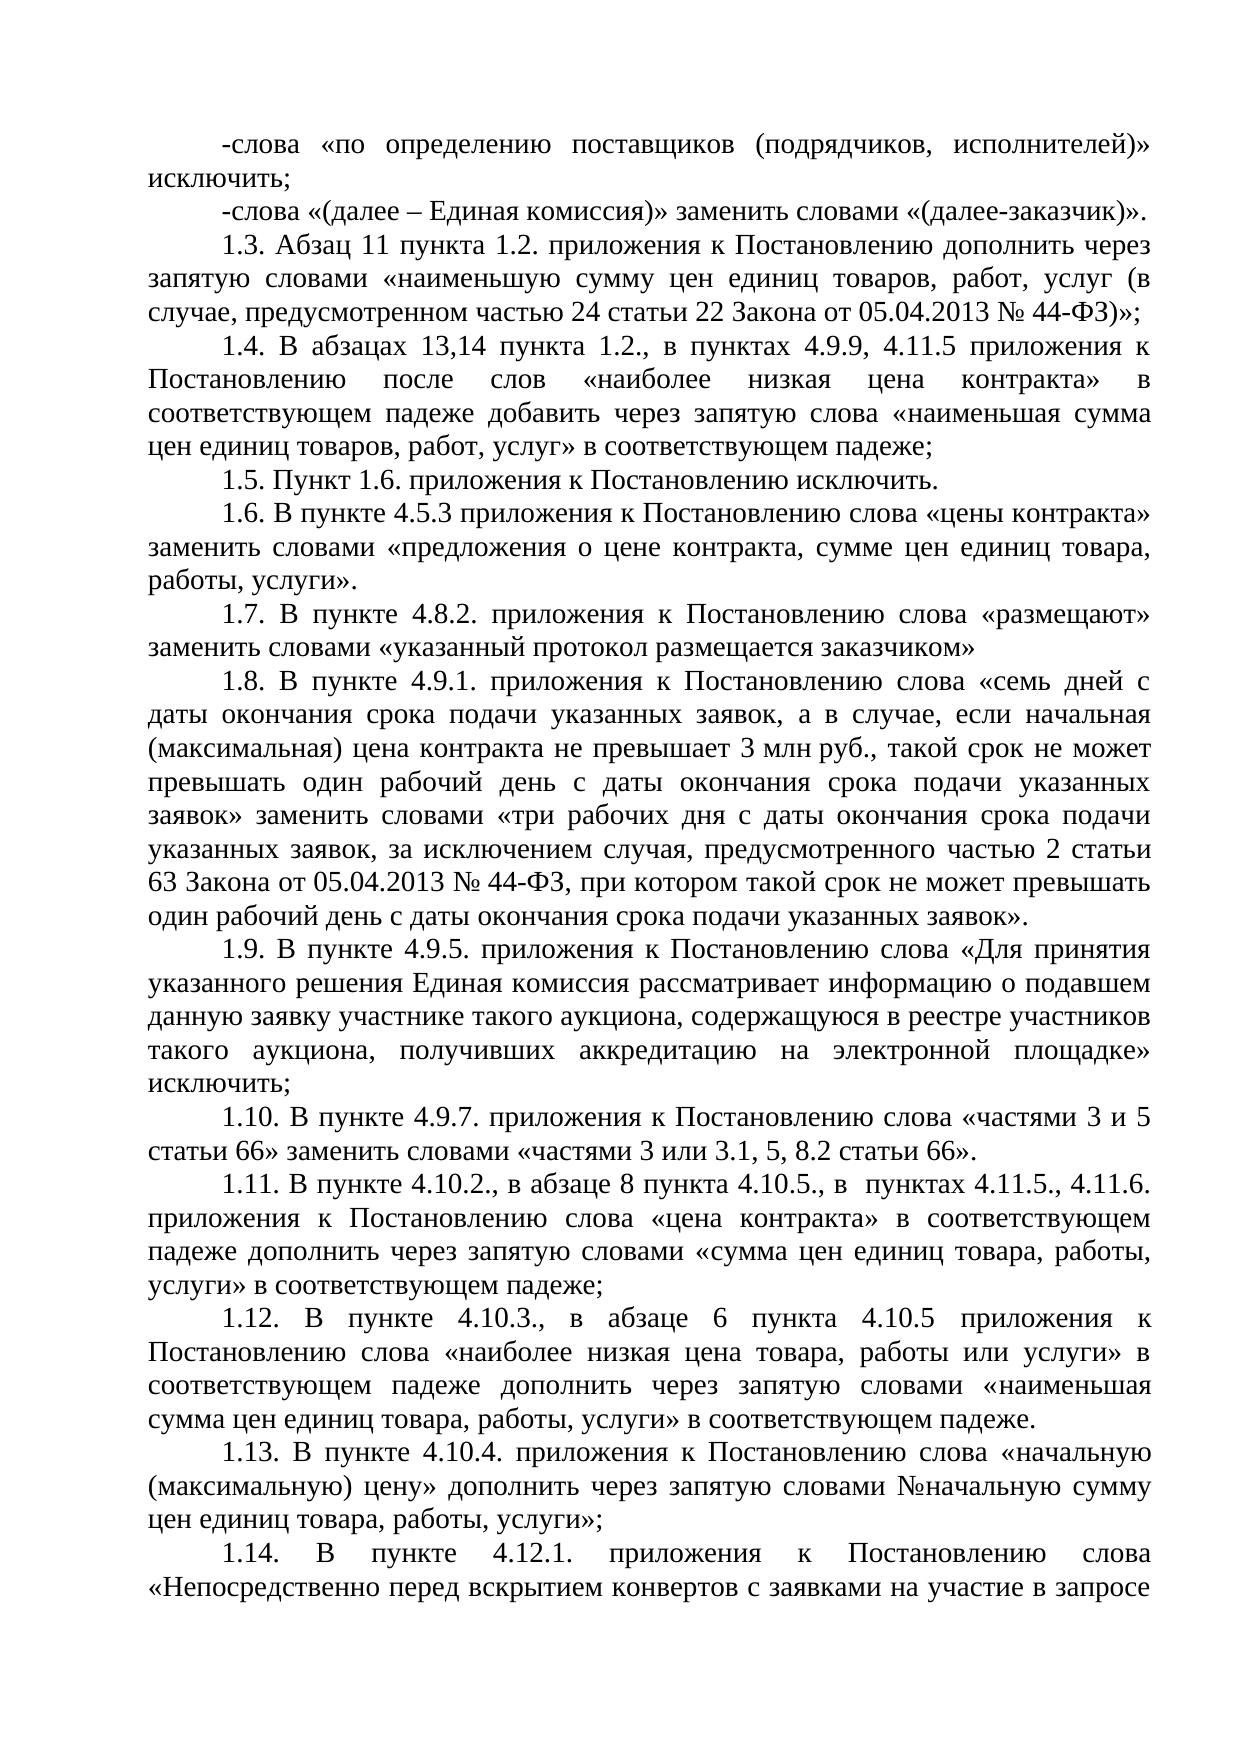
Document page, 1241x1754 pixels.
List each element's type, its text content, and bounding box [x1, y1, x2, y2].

text 1.8. В пункте 4.9.1. приложения к Постановлению слова «семь дней с даты окончания срока подачи указанных заявок, а в случае, если начальная (максимальная) цена контракта не превышает 3 млн руб., такой срок не может превышать один рабочий день с даты окончания срока подачи указанных заявок» заменить словами «три рабочих дня с даты окончания срока подачи указанных заявок, за исключением случая, предусмотренного частью 2 статьи 63 Закона от 05.04.2013 № 44-ФЗ, при котором такой срок не может превышать один рабочий день с даты окончания срока подачи указанных заявок». [148, 663, 1152, 931]
text 1.12. В пункте 4.10.3., в абзаце 6 пункта 4.10.5 приложения к Постановлению слова «наиболее низкая цена товара, работы или услуги» в соответствующем падеже дополнить через запятую словами «наименьшая сумма цен единиц товара, работы, услуги» в соответствующем падеже. [148, 1300, 1152, 1434]
text 1.13. В пункте 4.10.4. приложения к Постановлению слова «начальную (максимальную) цену» дополнить через запятую словами №начальную сумму цен единиц товара, работы, услуги»; [148, 1434, 1152, 1535]
text 1.10. В пункте 4.9.7. приложения к Постановлению слова «частями 3 и 5 статьи 66» заменить словами «частями 3 или 3.1, 5, 8.2 статьи 66». [148, 1099, 1152, 1166]
text -слова «(далее – Единая комиссия)» заменить словами «(далее-заказчик)». [148, 193, 1152, 227]
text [148, 1535, 1152, 1602]
text 1.9. В пункте 4.9.5. приложения к Постановлению слова «Для принятия указанного решения Единая комиссия рассматривает информацию о подавшем данную заявку участнике такого аукциона, содержащуюся в реестре участников такого аукциона, получивших аккредитацию на электронной площадке» исключить; [148, 931, 1152, 1099]
text -слова «по определению поставщиков (подрядчиков, исполнителей)» исключить; [148, 126, 1152, 193]
text 1.5. Пункт 1.6. приложения к Постановлению исключить. [148, 462, 1152, 495]
text 1.3. Абзац 11 пункта 1.2. приложения к Постановлению дополнить через запятую словами «наименьшую сумму цен единиц товаров, работ, услуг (в случае, предусмотренном частью 24 статьи 22 Закона от 05.04.2013 № 44-ФЗ)»; [148, 227, 1152, 328]
text 1.7. В пункте 4.8.2. приложения к Постановлению слова «размещают» заменить словами «указанный протокол размещается заказчиком» [148, 596, 1152, 663]
text 1.6. В пункте 4.5.3 приложения к Постановлению слова «цены контракта» заменить словами «предложения о цене контракта, сумме цен единиц товара, работы, услуги». [148, 495, 1152, 596]
text 1.11. В пункте 4.10.2., в абзаце 8 пункта 4.10.5., в пунктах 4.11.5., 4.11.6. приложения к Постановлению слова «цена контракта» в соответствующем падеже дополнить через запятую словами «сумма цен единиц товара, работы, услуги» в соответствующем падеже; [148, 1166, 1152, 1300]
text 1.4. В абзацах 13,14 пункта 1.2., в пунктах 4.9.9, 4.11.5 приложения к Постановлению после слов «наиболее низкая цена контракта» в соответствующем падеже добавить через запятую слова «наименьшая сумма цен единиц товаров, работ, услуг» в соответствующем падеже; [148, 328, 1152, 462]
